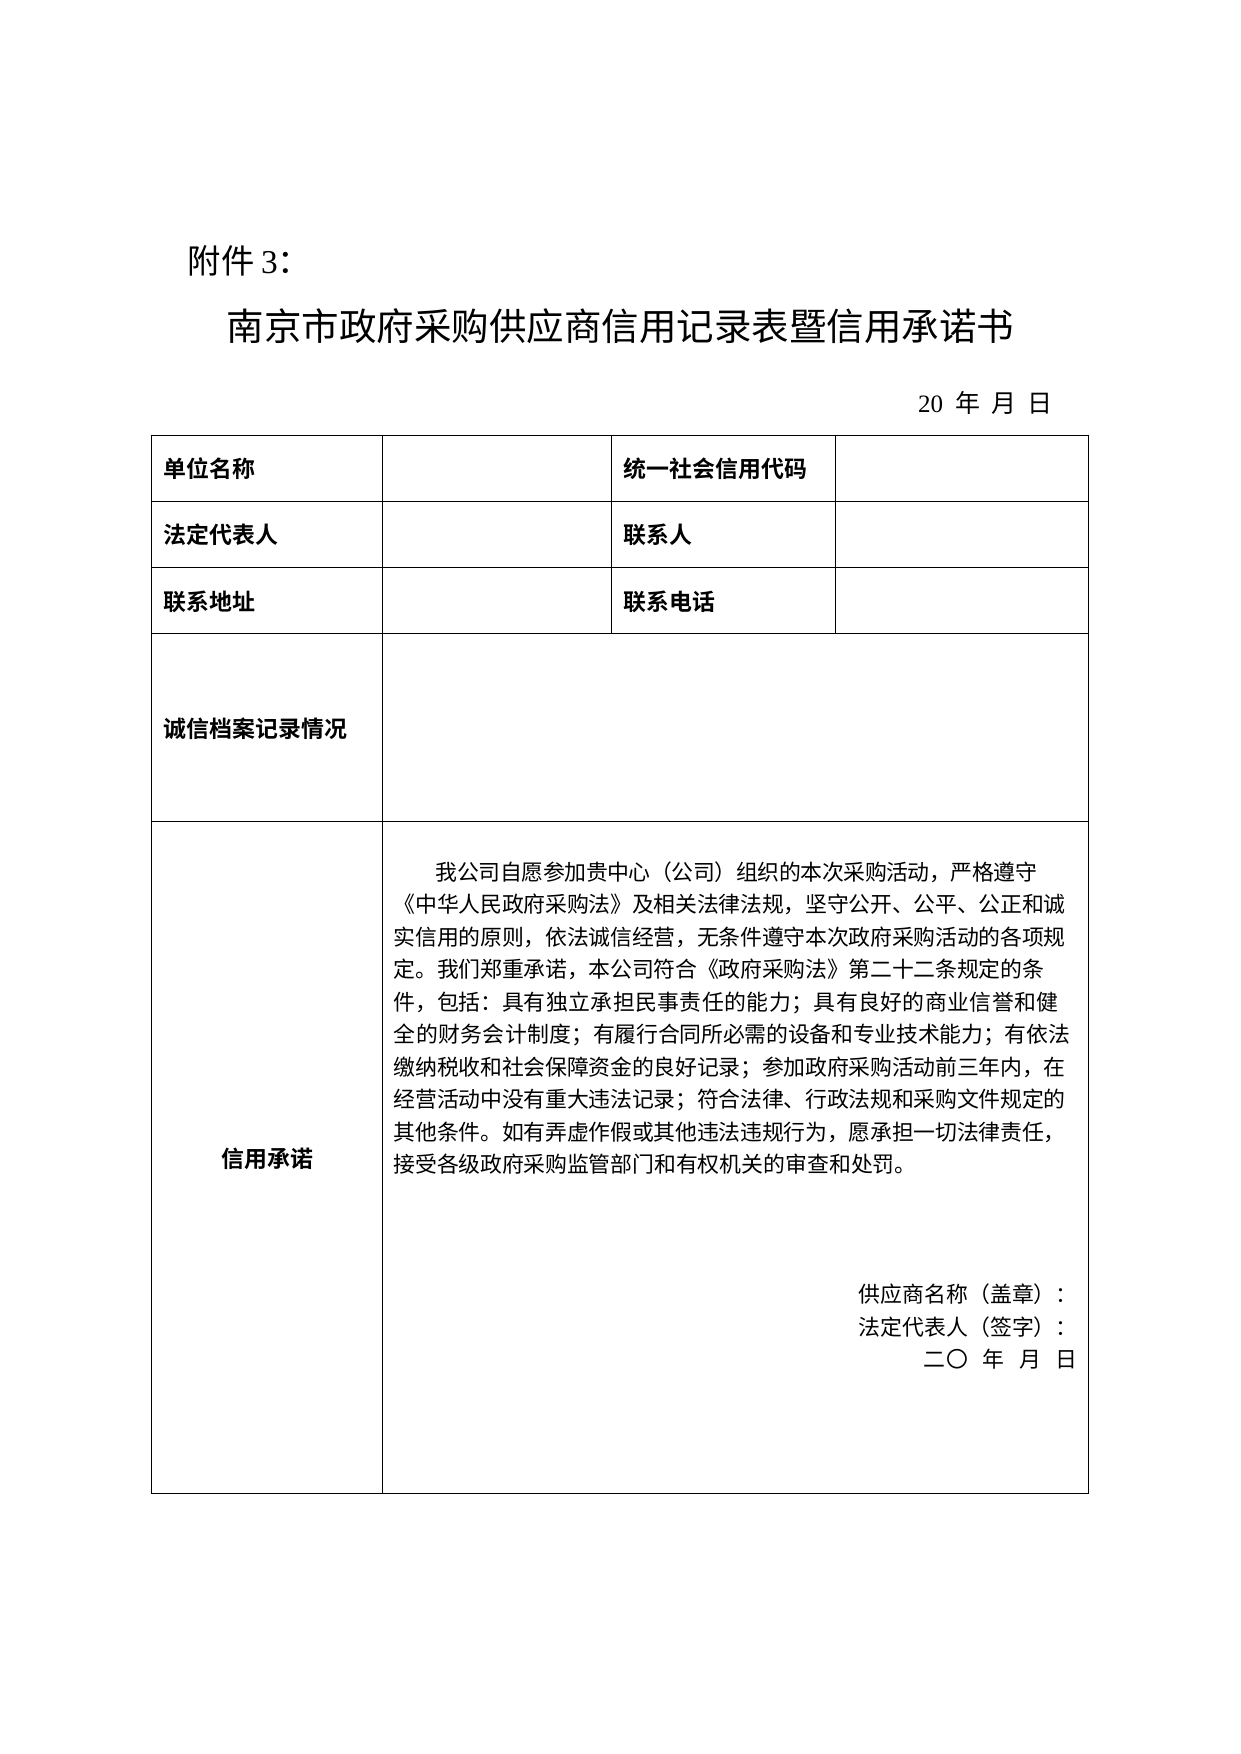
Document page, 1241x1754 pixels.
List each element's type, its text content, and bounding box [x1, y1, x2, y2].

text 南京市政府采购供应商信用记录表暨信用承诺书 [187, 292, 1053, 357]
table_cell 联系电话 [612, 568, 835, 633]
table_cell [383, 568, 611, 633]
table_cell 法定代表人 [152, 502, 382, 567]
table_header 单位名称 [152, 436, 382, 501]
table_cell [383, 634, 1088, 821]
table_header 统一社会信用代码 [612, 436, 835, 501]
table_cell 诚信档案记录情况 [152, 634, 382, 821]
table_cell [836, 568, 1088, 633]
table_cell [383, 502, 611, 567]
table_header [836, 436, 1088, 501]
table_cell 我公司自愿参加贵中心（公司）组织的本次采购活动，严格遵守《中华人民政府采购法》及相关法律法规，坚守公开、公平、公正和诚实信用的原则，依法诚信经营，无条件遵守本次政府采购活动的各项规定。我们郑重承诺，本公司符合《政府采购法》第二十二条规定的条件，包括：具有独立承担民事责任的能力；具有良好的商业信誉和健全的财务会计制度；有履行合同所必需的设备和专业技术能力；有依法缴纳税收和社会保障资金的良好记录；参加政府采购活动前三年内，在经营活动中没有重大违法记录；符合法律、行政法规和采购文件规定的其他条件。如有弄虚作假或其他违法违规行为，愿承担一切法律责任，接受各级政府采购监管部门和有权机关的审查和处罚。 供应商名称（盖章）： 法定代表人（签字）： 二〇 年 月 日 [383, 822, 1088, 1493]
table_cell 信用承诺 [152, 822, 382, 1493]
table_cell 联系地址 [152, 568, 382, 633]
text 20 年 月 日 [187, 369, 1053, 434]
table_cell [836, 502, 1088, 567]
text 附件3： [187, 227, 1053, 292]
table_header [383, 436, 611, 501]
table_cell 联系人 [612, 502, 835, 567]
